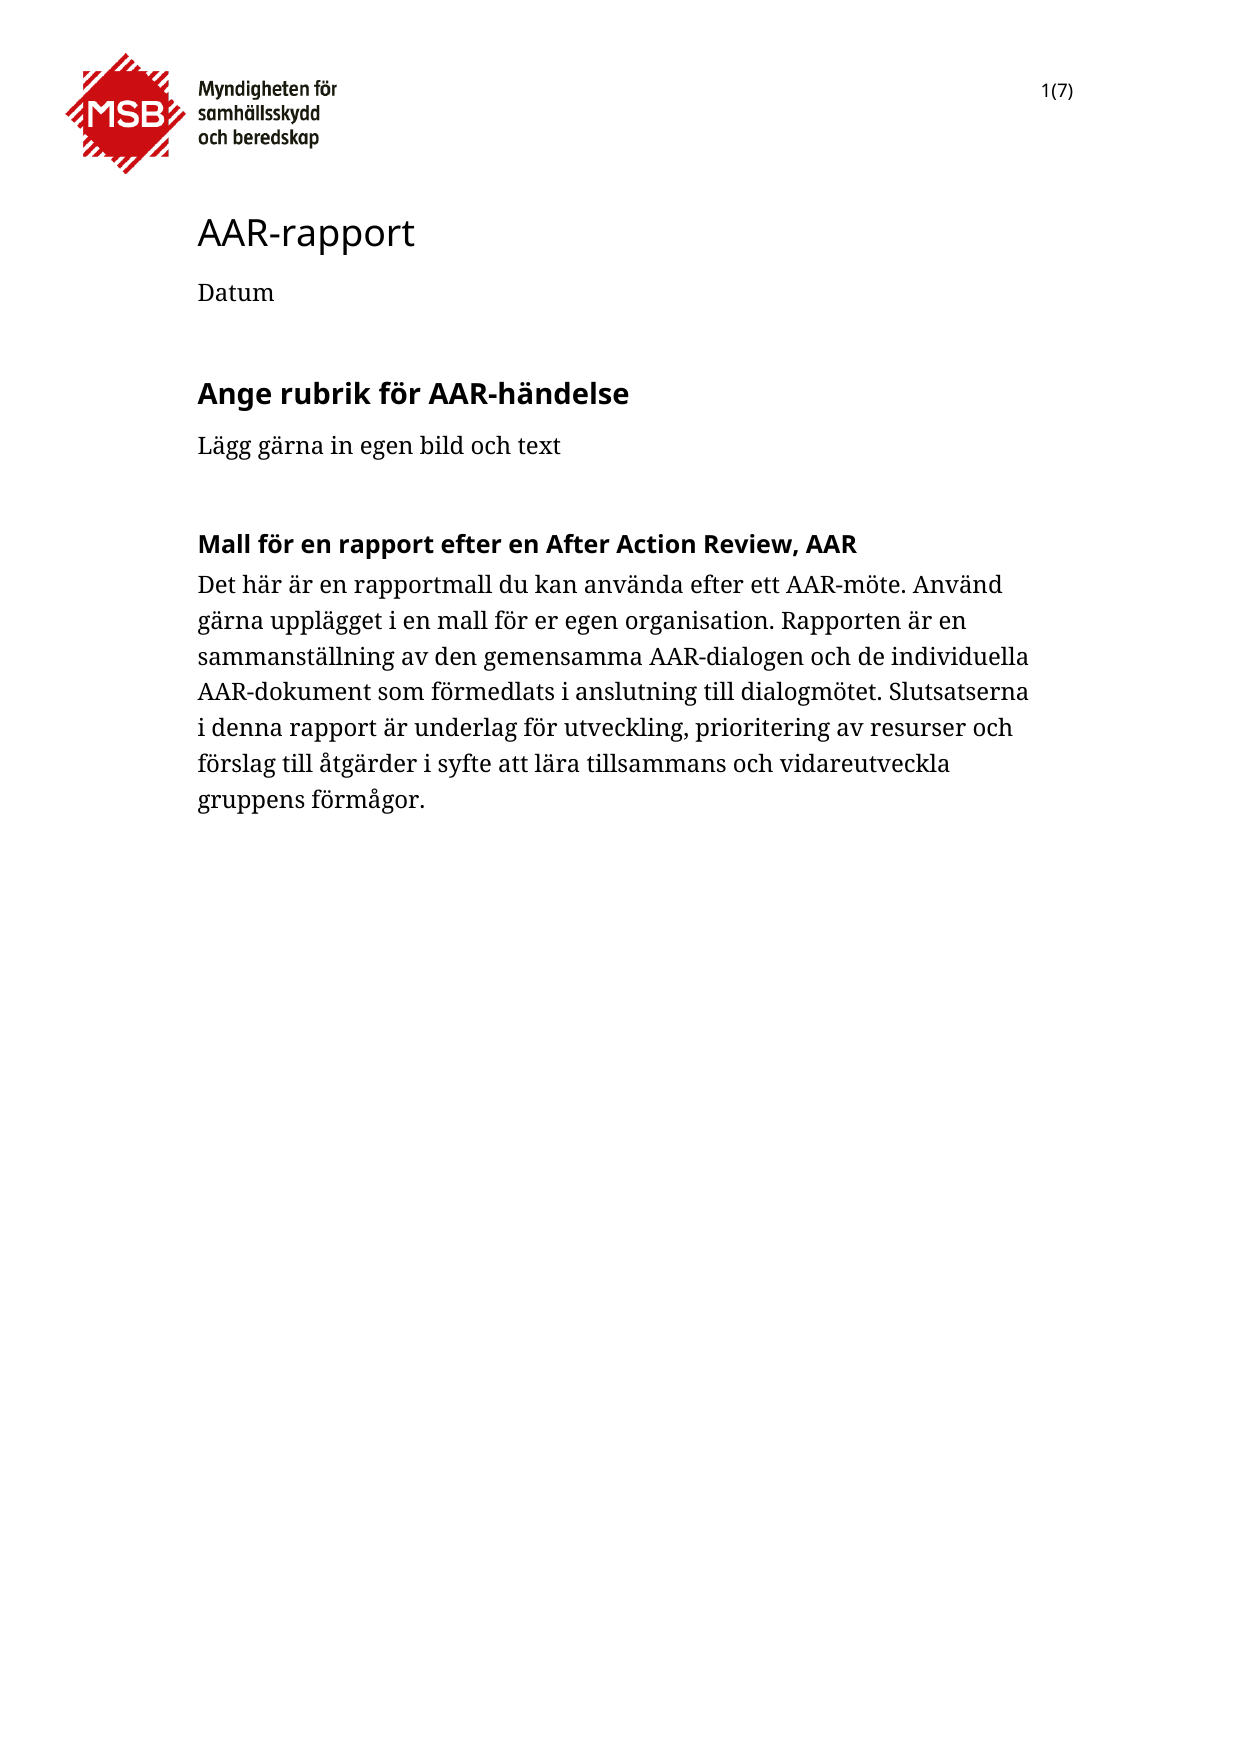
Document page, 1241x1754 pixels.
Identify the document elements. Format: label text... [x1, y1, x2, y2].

text Lägg gärna in egen bild och text [197, 428, 1039, 461]
text AAR-rapport [197, 207, 1039, 258]
text Det här är en rapportmall du kan använda efter ett AAR-möte. Använd gärna upplägget i en mall för er egen organisation. Rapporten är en sammanställning av den gemensamma AAR-dialogen och de individuella AAR-dokument som förmedlats i anslutning till dialogmötet. Slutsatserna i denna rapport är underlag för utveckling, prioritering av resurser och förslag till åtgärder i syfte att lära tillsammans och vidareutveckla gruppens förmågor. [197, 568, 1039, 815]
picture [65, 53, 337, 174]
subtitle Mall för en rapport efter en After Action Review, AAR [197, 527, 1039, 561]
